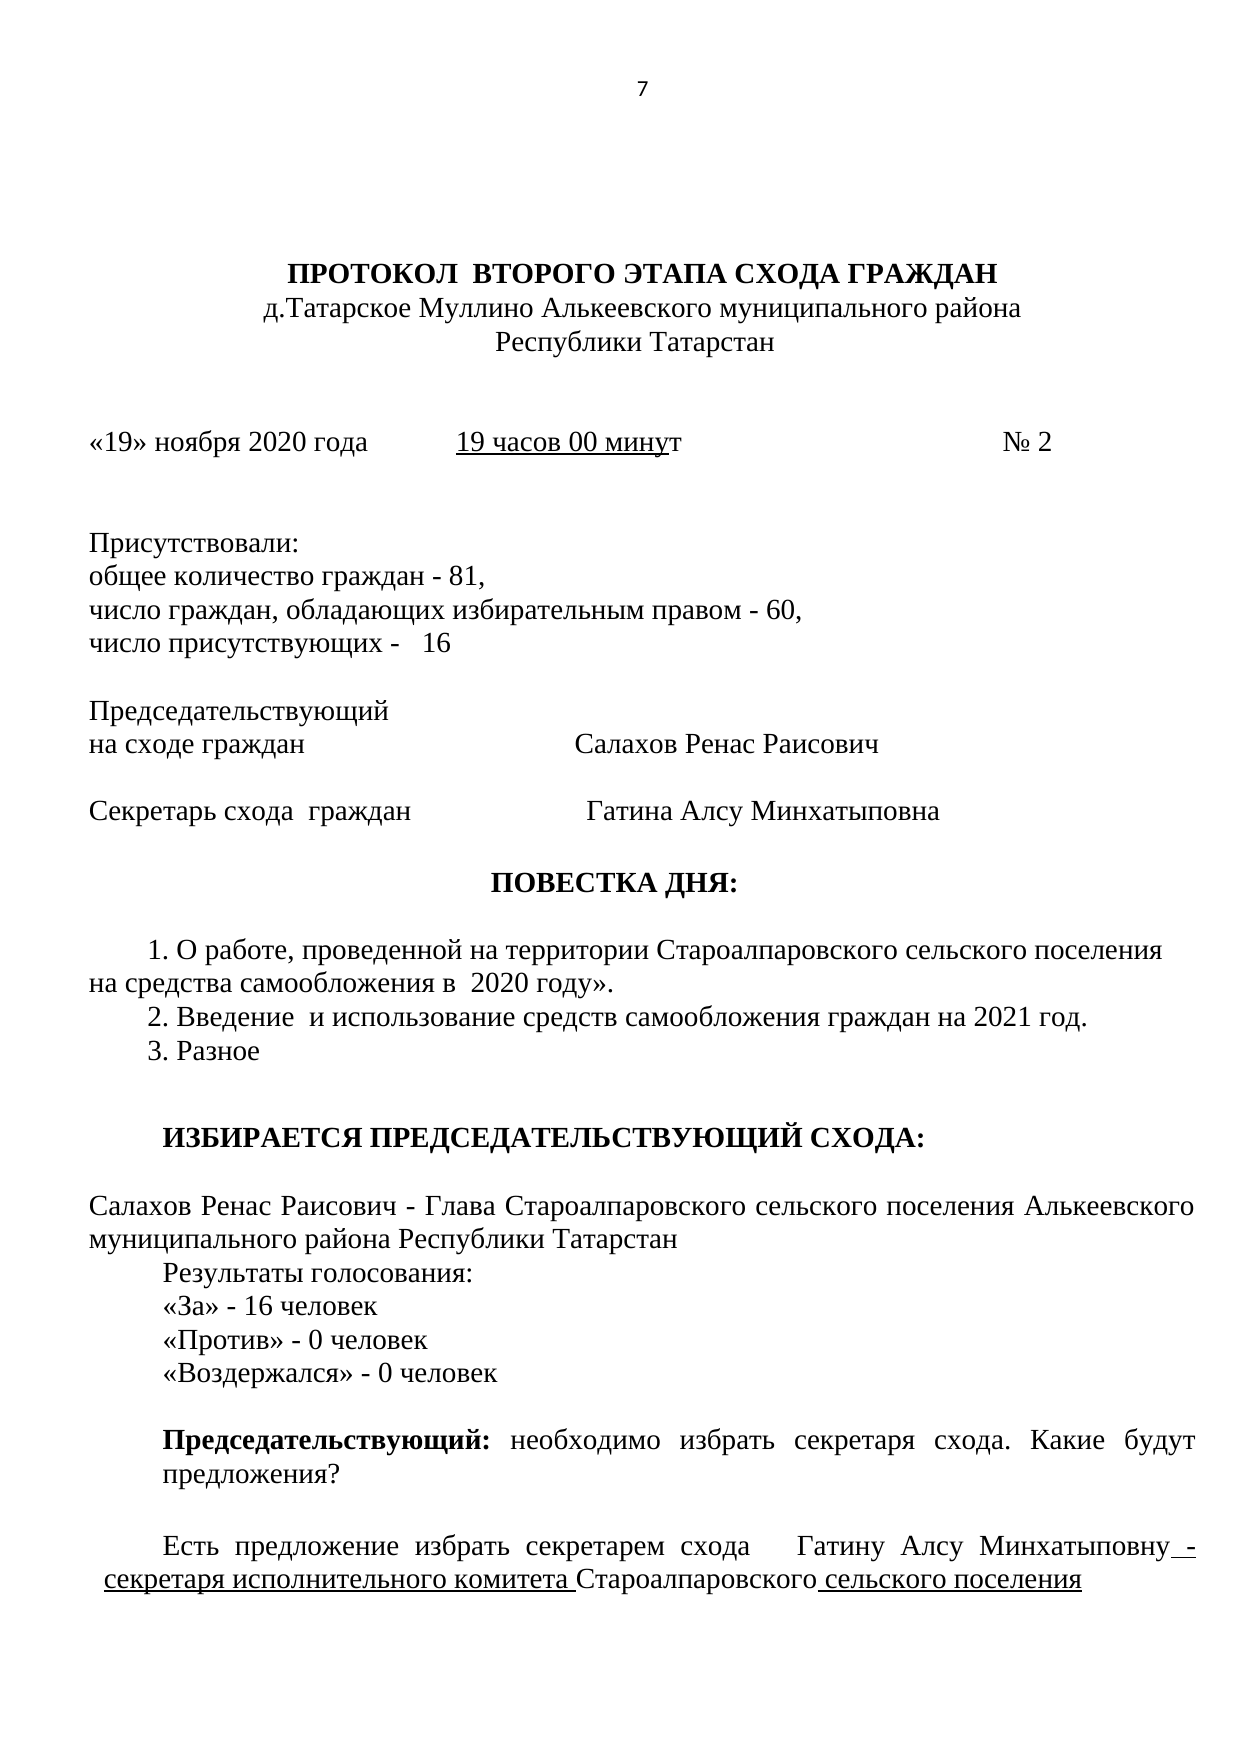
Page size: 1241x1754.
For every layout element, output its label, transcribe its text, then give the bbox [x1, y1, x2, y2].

text «Против» - 0 человек [162, 1322, 1196, 1355]
text Секретарь схода граждан Гатина Алсу Минхатыповна [89, 793, 1196, 827]
text Присутствовали: [89, 525, 1196, 558]
text «За» - 16 человек [162, 1288, 1196, 1322]
text ИЗБИРАЕТСЯ ПРЕДСЕДАТЕЛЬСТВУЮЩИЙ СХОДА: [89, 1121, 1196, 1154]
text Салахов Ренас Раисович - Глава Староалпаровского сельского поселения Алькеевского муниципального района Республики Татарстан [89, 1188, 1196, 1255]
text на сходе граждан Салахов Ренас Раисович [89, 726, 1196, 760]
text «Воздержался» - 0 человек [162, 1355, 1196, 1389]
text Председательствующий [89, 693, 1196, 726]
text Есть предложение избрать секретарем схода Гатину Алсу Минхатыповну - секретаря исполнительного комитета Староалпаровского сельского поселения [103, 1528, 1196, 1595]
text ПРОТОКОЛ ВТОРОГО ЭТАПА СХОДА ГРАЖДАН [89, 257, 1196, 290]
text число граждан, обладающих избирательным правом - 60, [89, 592, 1196, 626]
text Результаты голосования: [162, 1255, 1196, 1288]
text 3. Разное [89, 1033, 1196, 1066]
text д.Татарское Муллино Алькеевского муниципального района [89, 290, 1196, 324]
text общее количество граждан - 81, [89, 558, 1196, 592]
text Председательствующий: необходимо избрать секретаря схода. Какие будут предложения? [162, 1422, 1196, 1489]
text Республики Татарстан [89, 324, 1196, 357]
text ПОВЕСТКА ДНЯ: [89, 865, 1196, 898]
text 2. Введение и использование средств самообложения граждан на 2021 год. [89, 999, 1196, 1033]
text число присутствующих - 16 [89, 626, 1196, 659]
text «19» ноября 2020 года 19 часов 00 минут № 2 [89, 424, 1196, 458]
text 1. О работе, проведенной на территории Староалпаровского сельского поселения на средства самообложения в 2020 году». [89, 932, 1196, 999]
